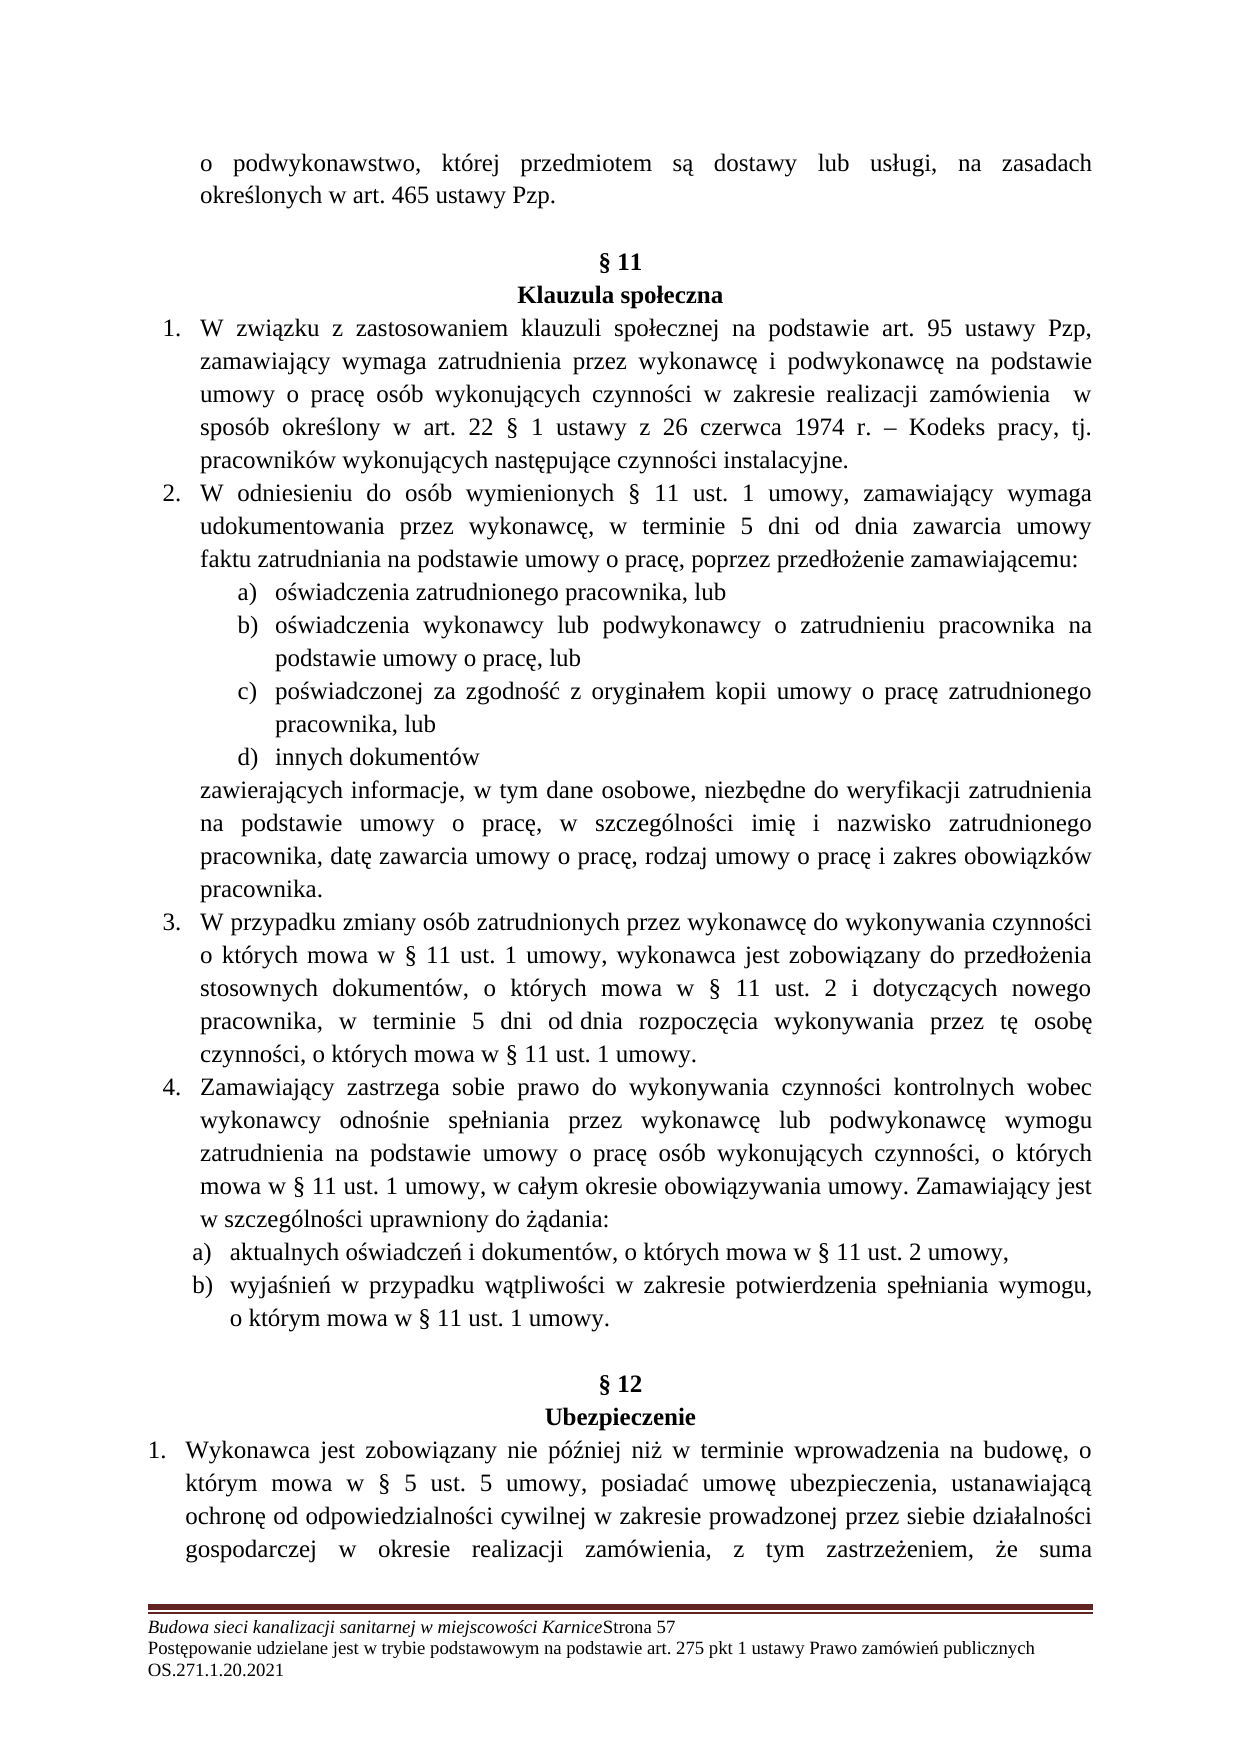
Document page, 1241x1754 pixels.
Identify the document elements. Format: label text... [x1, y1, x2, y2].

list W związku z zastosowaniem klauzuli społecznej na podstawie art. 95 ustawy Pzp, zamawiający wymaga zatrudnienia przez wykonawcę i podwykonawcę na podstawie umowy o pracę osób wykonujących czynności w zakresie realizacji zamówienia w sposób określony w art. 22 § 1 ustawy z 26 czerwca 1974 r. – Kodeks pracy, tj. pracowników wykonujących następujące czynności instalacyjne. [162, 313, 1093, 473]
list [162, 148, 1093, 209]
list W odniesieniu do osób wymienionych § 11 ust. 1 umowy, zamawiający wymaga udokumentowania przez wykonawcę, w terminie 5 dni od dnia zawarcia umowy faktu zatrudniania na podstawie umowy o pracę, poprzez przedłożenie zamawiającemu: [162, 478, 1093, 573]
text zawierających informacje, w tym dane osobowe, niezbędne do weryfikacji zatrudnienia na podstawie umowy o pracę, w szczególności imię i nazwisko zatrudnionego pracownika, datę zawarcia umowy o pracę, rodzaj umowy o pracę i zakres obowiązków pracownika. [200, 775, 1093, 903]
list innych dokumentów [237, 742, 1093, 771]
list oświadczenia zatrudnionego pracownika, lub [237, 577, 1093, 606]
list wyjaśnień w przypadku wątpliwości w zakresie potwierdzenia spełniania wymogu, o którym mowa w § 11 ust. 1 umowy. [192, 1270, 1093, 1332]
text Ubezpieczenie [148, 1402, 1093, 1431]
text § 11 [148, 247, 1093, 275]
list poświadczonej za zgodność z oryginałem kopii umowy o pracę zatrudnionego pracownika, lub [237, 676, 1093, 738]
list oświadczenia wykonawcy lub podwykonawcy o zatrudnieniu pracownika na podstawie umowy o pracę, lub [237, 610, 1093, 672]
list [148, 1435, 1093, 1563]
text § 12 [148, 1369, 1093, 1398]
list aktualnych oświadczeń i dokumentów, o których mowa w § 11 ust. 2 umowy, [192, 1237, 1093, 1266]
text Klauzula społeczna [148, 280, 1093, 308]
list W przypadku zmiany osób zatrudnionych przez wykonawcę do wykonywania czynności o których mowa w § 11 ust. 1 umowy, wykonawca jest zobowiązany do przedłożenia stosownych dokumentów, o których mowa w § 11 ust. 2 i dotyczących nowego pracownika, w terminie 5 dni od dnia rozpoczęcia wykonywania przez tę osobę czynności, o których mowa w § 11 ust. 1 umowy. [162, 907, 1093, 1068]
list Zamawiający zastrzega sobie prawo do wykonywania czynności kontrolnych wobec wykonawcy odnośnie spełniania przez wykonawcę lub podwykonawcę wymogu zatrudnienia na podstawie umowy o pracę osób wykonujących czynności, o których mowa w § 11 ust. 1 umowy, w całym okresie obowiązywania umowy. Zamawiający jest w szczególności uprawniony do żądania: [162, 1072, 1093, 1233]
